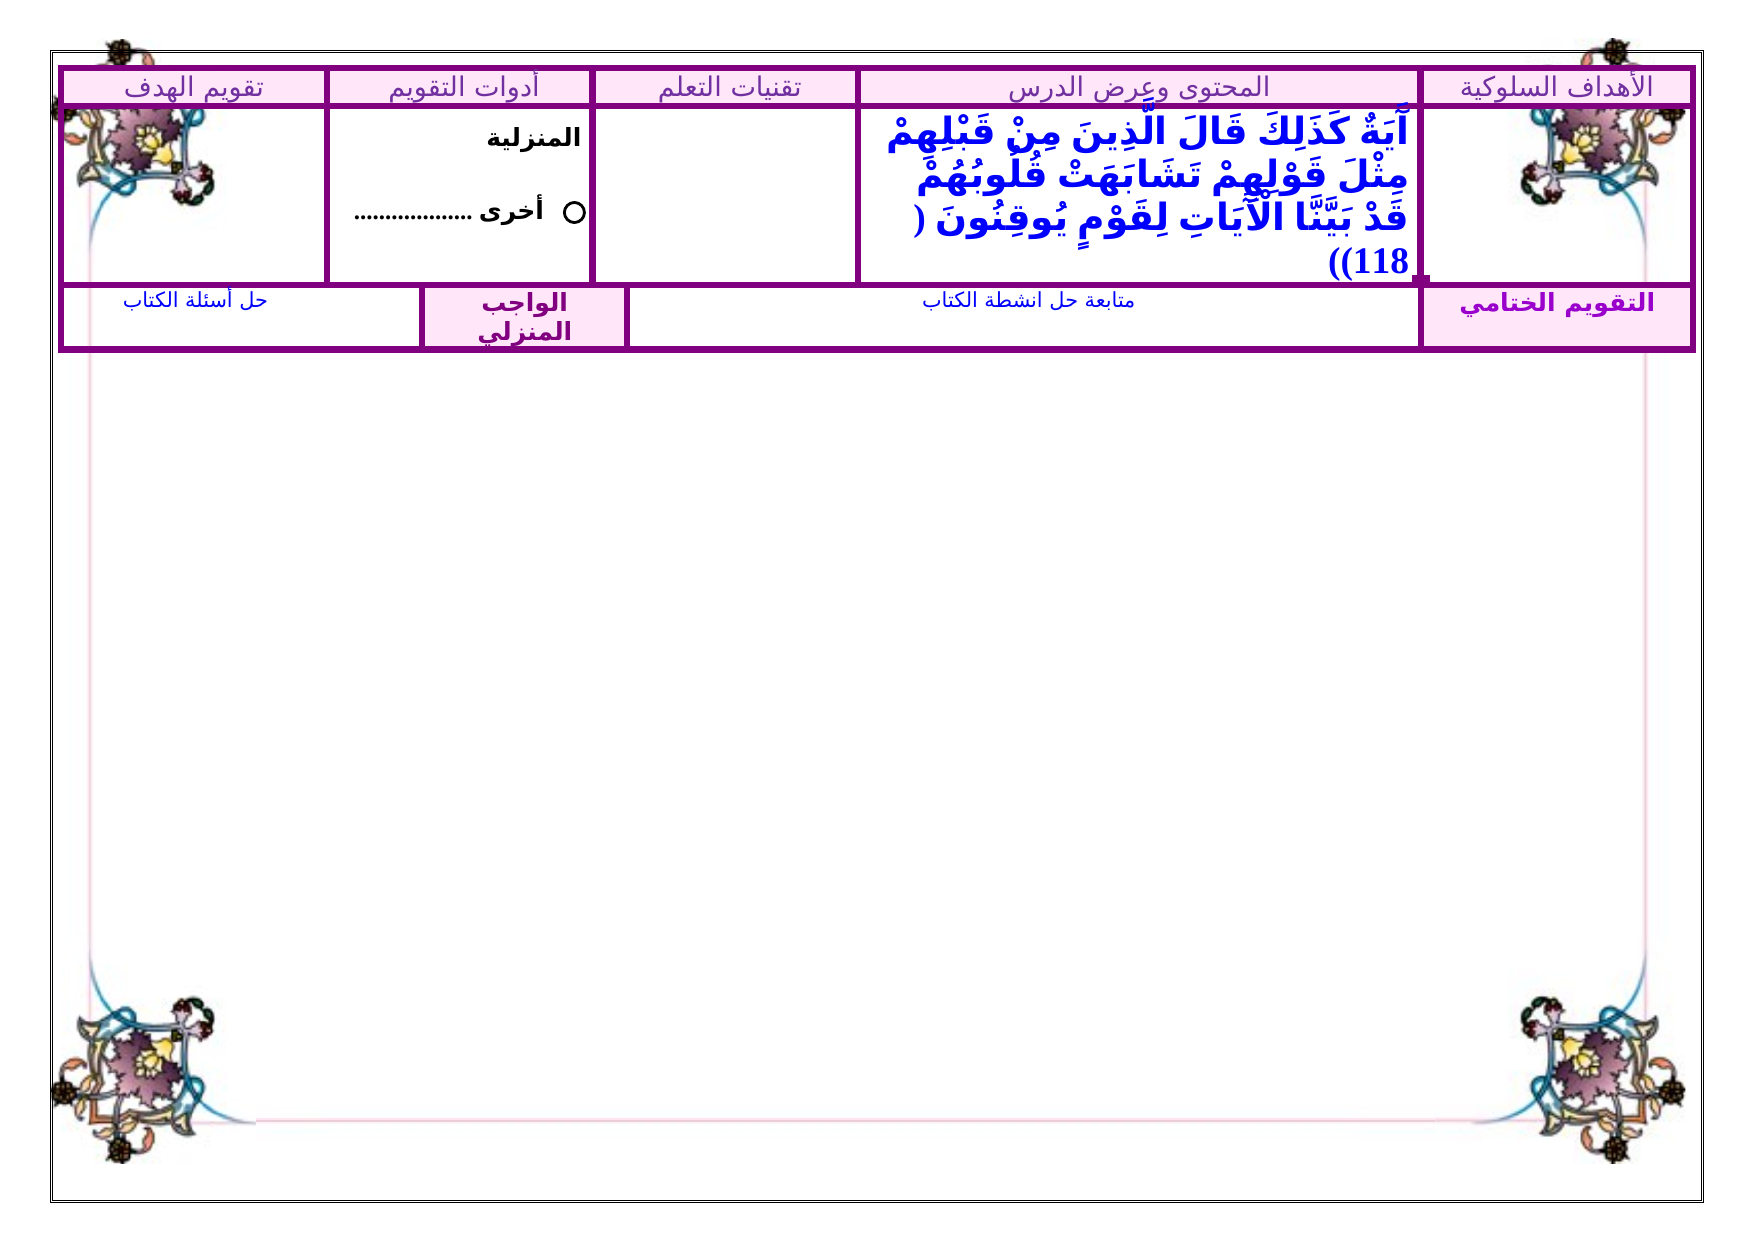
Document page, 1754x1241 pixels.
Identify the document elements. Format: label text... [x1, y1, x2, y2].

table_cell متابعة حل انشطة الكتاب [630, 288, 1418, 346]
picture [51, 51, 1686, 1164]
table_header تقنيات التعلم [596, 71, 855, 103]
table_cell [596, 109, 855, 282]
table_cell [1424, 109, 1690, 282]
table_cell الواجب المنزلي [425, 288, 624, 346]
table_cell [330, 109, 589, 282]
picture [53, 53, 1686, 1164]
table_header أدوات التقويم [330, 71, 589, 103]
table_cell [64, 109, 324, 282]
table_header تقويم الهدف [64, 71, 324, 103]
table_cell حل أسئلة الكتاب [64, 288, 419, 346]
table_cell التقويم الختامي [1424, 288, 1690, 346]
picture [51, 38, 1686, 50]
table_header الأهداف السلوكية [1424, 71, 1690, 103]
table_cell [861, 109, 1417, 282]
table_header المحتوى وعرض الدرس [861, 71, 1417, 103]
